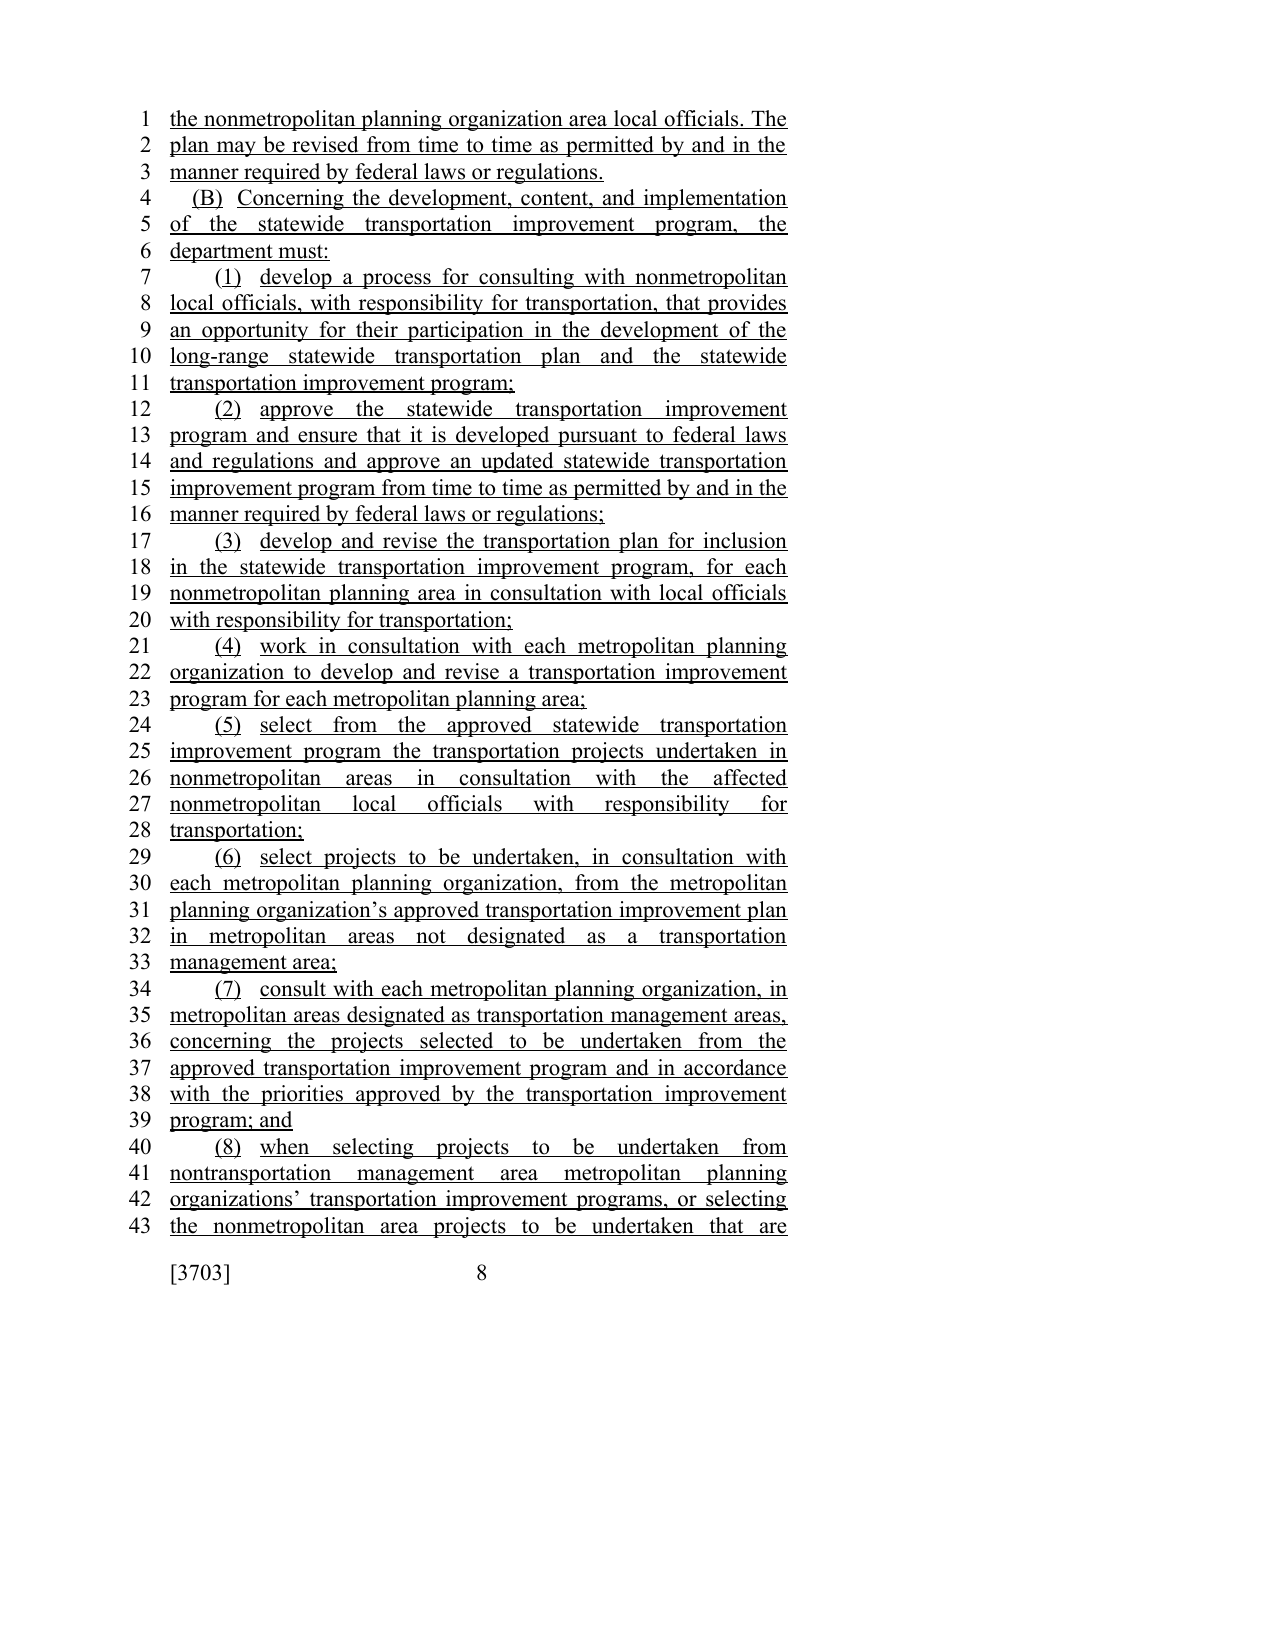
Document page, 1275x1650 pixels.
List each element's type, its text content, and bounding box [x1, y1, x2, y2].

text (5) select from the approved statewide transportation improvement program the transportation projects undertaken in nonmetropolitan areas in consultation with the affected nonmetropolitan local officials with responsibility for transportation; [169, 814, 787, 843]
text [169, 1209, 787, 1235]
text (3) develop and revise the transportation plan for inclusion in the statewide transportation improvement program, for each nonmetropolitan planning area in consultation with local officials with responsibility for transportation; [169, 577, 787, 602]
text (B) Concerning the development, content, and implementation of the statewide transportation improvement program, the department must: [169, 234, 787, 263]
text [169, 105, 787, 128]
text (5) select from the approved statewide transportation improvement program the transportation projects undertaken in nonmetropolitan areas in consultation with the affected nonmetropolitan local officials with responsibility for transportation; [169, 761, 787, 787]
text (5) select from the approved statewide transportation improvement program the transportation projects undertaken in nonmetropolitan areas in consultation with the affected nonmetropolitan local officials with responsibility for transportation; [169, 788, 787, 813]
text (2) approve the statewide transportation improvement program and ensure that it is developed pursuant to federal laws and regulations and approve an updated statewide transportation improvement program from time to time as permitted by and in the manner required by federal laws or regulations; [169, 395, 787, 444]
text (4) work in consultation with each metropolitan planning organization to develop and revise a transportation improvement program for each metropolitan planning area; [169, 682, 787, 711]
text (6) select projects to be undertaken, in consultation with each metropolitan planning organization, from the metropolitan planning organization’s approved transportation improvement plan in metropolitan areas not designated as a transportation management area; [169, 946, 787, 975]
text (5) select from the approved statewide transportation improvement program the transportation projects undertaken in nonmetropolitan areas in consultation with the affected nonmetropolitan local officials with responsibility for transportation; [169, 711, 787, 760]
text (4) work in consultation with each metropolitan planning organization to develop and revise a transportation improvement program for each metropolitan planning area; [169, 632, 787, 681]
text (1) develop a process for consulting with nonmetropolitan local officials, with responsibility for transportation, that provides an opportunity for their participation in the development of the long-range statewide transportation plan and the statewide transportation improvement program; [169, 366, 787, 395]
text (6) select projects to be undertaken, in consultation with each metropolitan planning organization, from the metropolitan planning organization’s approved transportation improvement plan in metropolitan areas not designated as a transportation management area; [169, 843, 787, 892]
text (6) select projects to be undertaken, in consultation with each metropolitan planning organization, from the metropolitan planning organization’s approved transportation improvement plan in metropolitan areas not designated as a transportation management area; [169, 893, 787, 919]
text (7) consult with each metropolitan planning organization, in metropolitan areas designated as transportation management areas, concerning the projects selected to be undertaken from the approved transportation improvement program and in accordance with the priorities approved by the transportation improvement program; and [169, 975, 787, 1024]
text (3) develop and revise the transportation plan for inclusion in the statewide transportation improvement program, for each nonmetropolitan planning area in consultation with local officials with responsibility for transportation; [169, 527, 787, 576]
text (3) develop and revise the transportation plan for inclusion in the statewide transportation improvement program, for each nonmetropolitan planning area in consultation with local officials with responsibility for transportation; [169, 603, 787, 632]
text (B) Concerning the development, content, and implementation of the statewide transportation improvement program, the department must: [169, 184, 787, 233]
text (2) approve the statewide transportation improvement program and ensure that it is developed pursuant to federal laws and regulations and approve an updated statewide transportation improvement program from time to time as permitted by and in the manner required by federal laws or regulations; [169, 498, 787, 527]
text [169, 129, 787, 154]
text (1) develop a process for consulting with nonmetropolitan local officials, with responsibility for transportation, that provides an opportunity for their participation in the development of the long-range statewide transportation plan and the statewide transportation improvement program; [169, 263, 787, 312]
